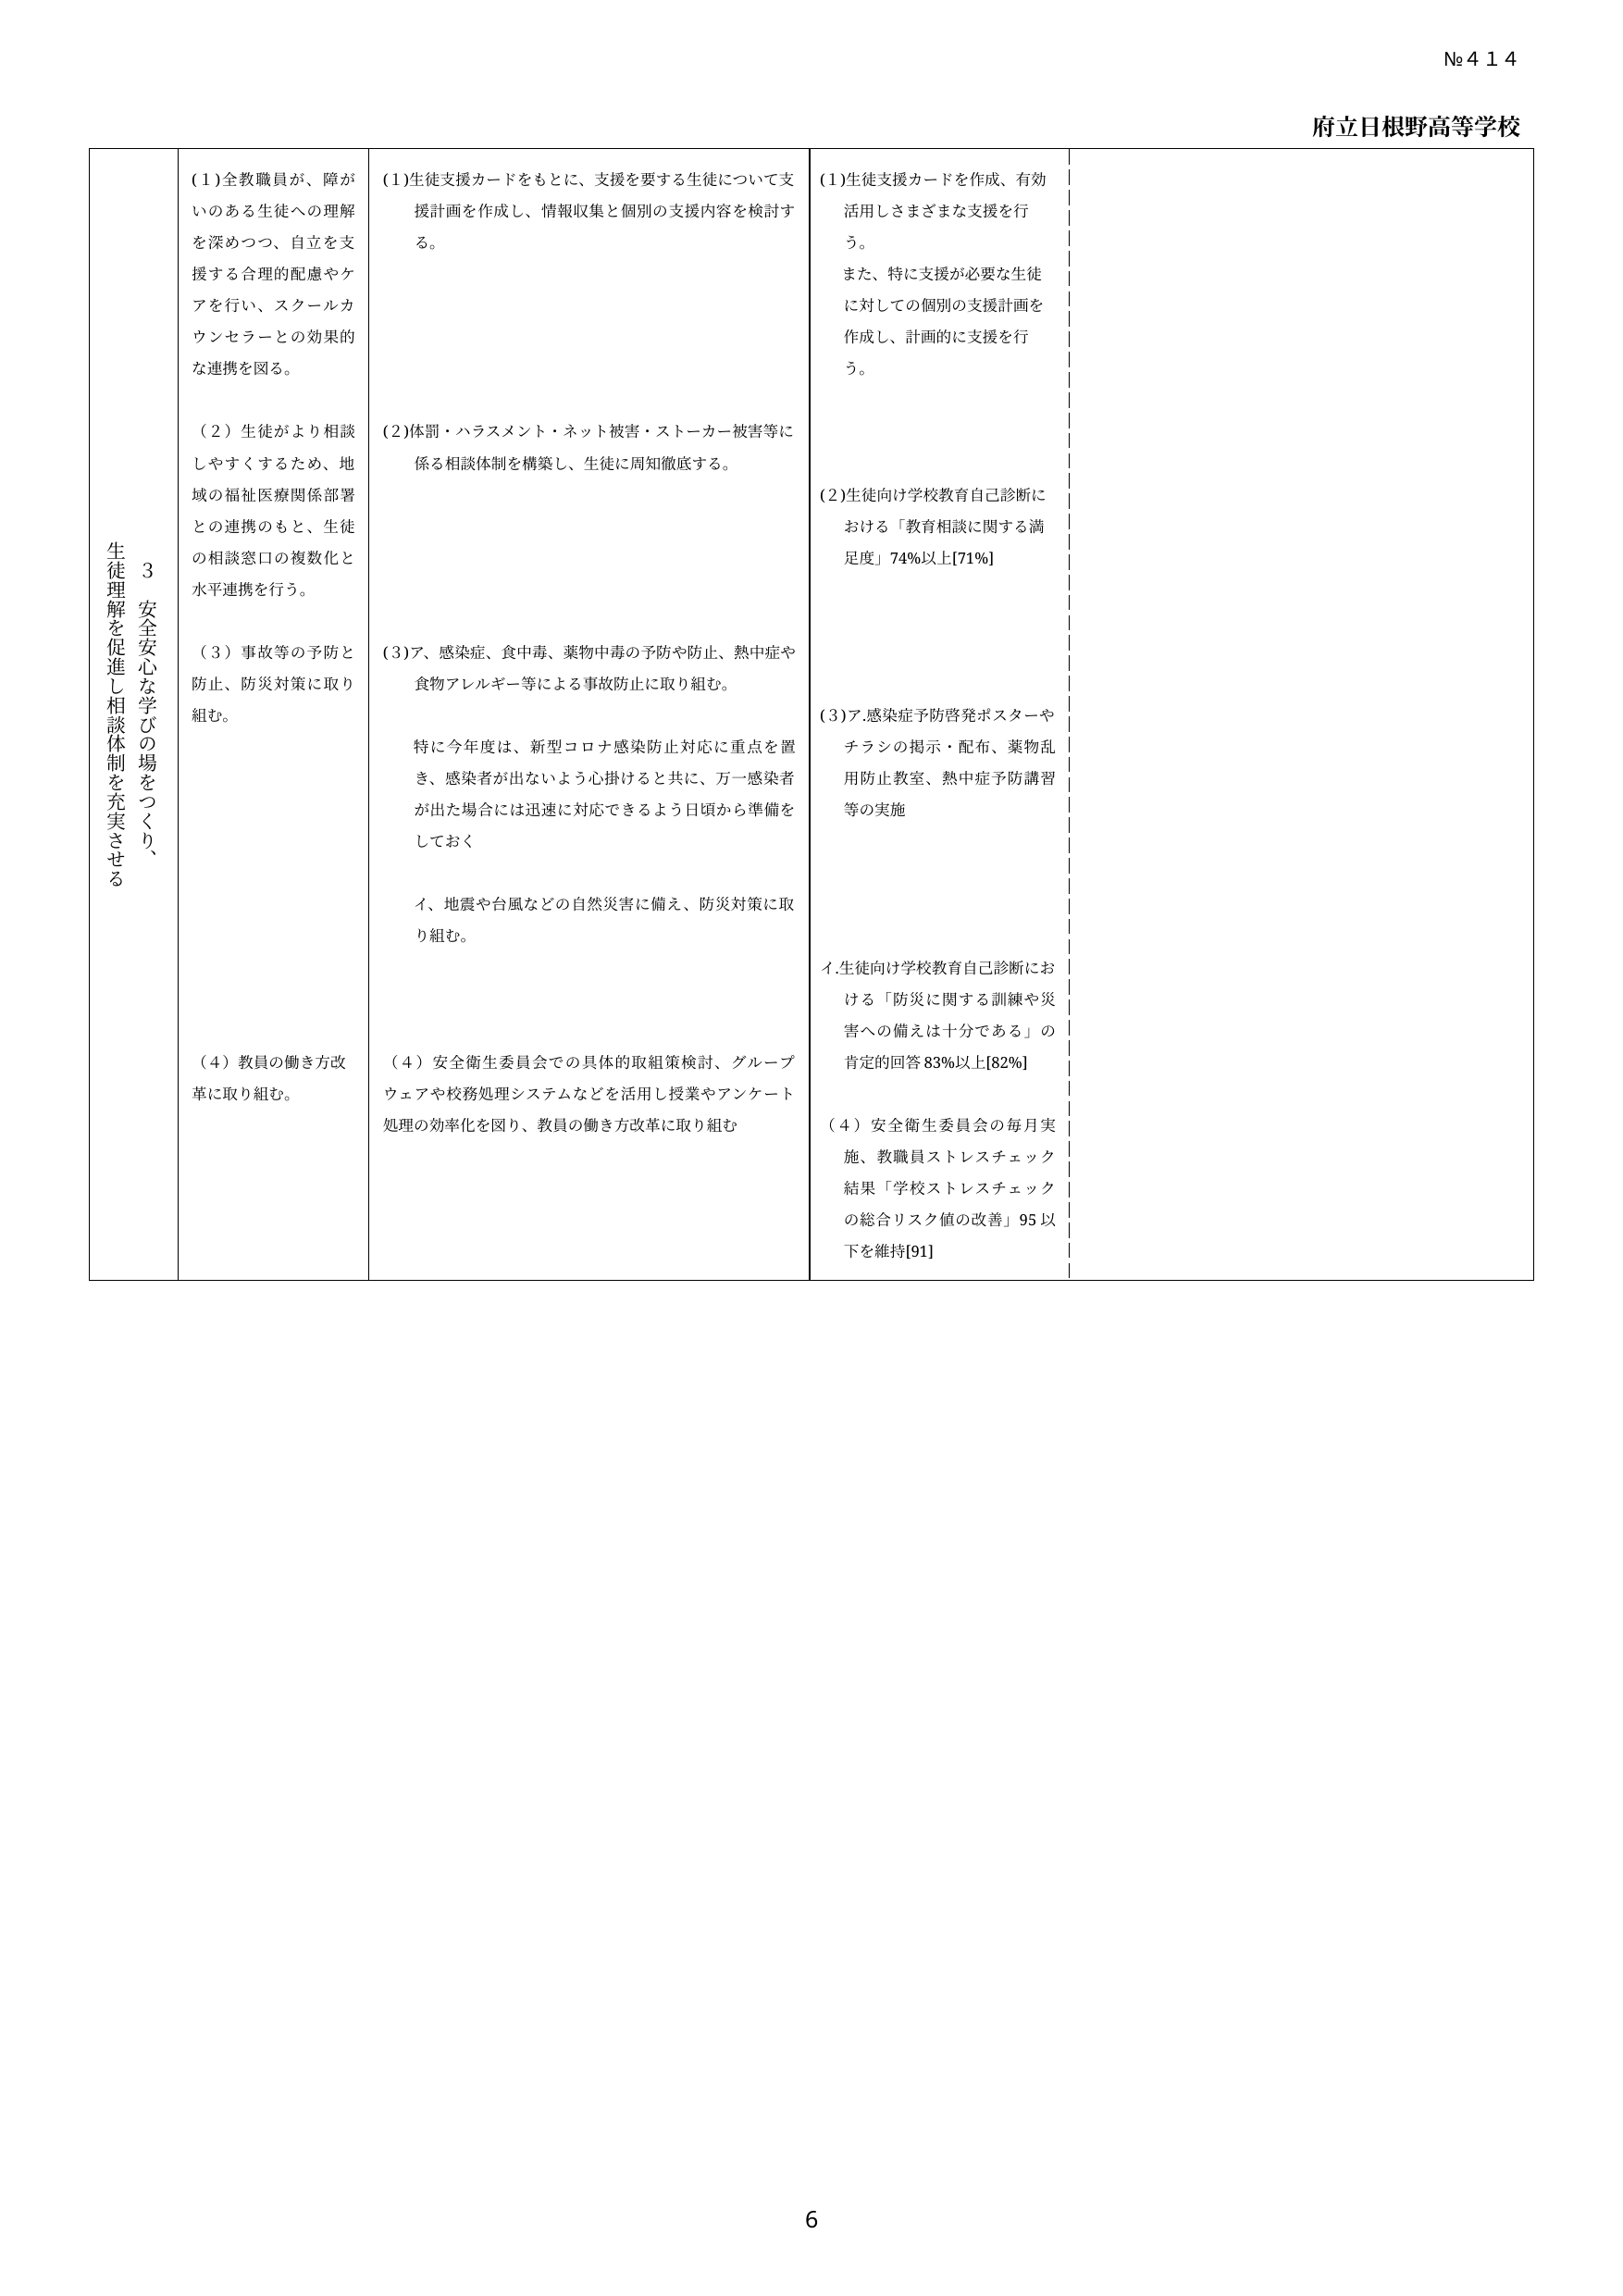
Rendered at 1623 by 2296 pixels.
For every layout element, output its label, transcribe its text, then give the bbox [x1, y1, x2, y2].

table_cell (１)生徒支援カードを作成、有効活用しさまざまな支援を行う。 また、特に支援が必要な生徒に対しての個別の支援計画を作成し、計画的に支援を行う。 (２)生徒向け学校教育自己診断における「教育相談に関する満足度」74%以上[71%] (３)ア.感染症予防啓発ポスターやチラシの掲示・配布、薬物乱用防止教室、熱中症予防講習等の実施 イ.生徒向け学校教育自己診断における「防災に関する訓練や災害への備えは十分である」の肯定的回答83%以上[82%] （４）安全衛生委員会の毎月実施、教職員ストレスチェック結果「学校ストレスチェックの総合リスク値の改善」95以下を維持[91] [811, 149, 1069, 1280]
table_cell ３ 安全安心な学びの場をつくり、 生徒理解を促進し相談体制を充実させる [90, 149, 178, 1280]
table_cell [1069, 149, 1533, 1280]
table_cell (１)全教職員が、障がいのある生徒への理解を深めつつ、自立を支援する合理的配慮やケアを行い、スクールカウンセラーとの効果的な連携を図る。 （２）生徒がより相談しやすくするため、地域の福祉医療関係部署との連携のもと、生徒の相談窓口の複数化と水平連携を行う。 （３）事故等の予防と防止、防災対策に取り組む。 （４）教員の働き方改革に取り組む。 [179, 149, 368, 1280]
table_cell (１)生徒支援カードをもとに、支援を要する生徒について支援計画を作成し、情報収集と個別の支援内容を検討する。 (２)体罰・ハラスメント・ネット被害・ストーカー被害等に係る相談体制を構築し、生徒に周知徹底する。 (３)ア、感染症、食中毒、薬物中毒の予防や防止、熱中症や食物アレルギー等による事故防止に取り組む。 特に今年度は、新型コロナ感染防止対応に重点を置き、感染者が出ないよう心掛けると共に、万一感染者が出た場合には迅速に対応できるよう日頃から準備をしておく イ、地震や台風などの自然災害に備え、防災対策に取り組む。 （４）安全衛生委員会での具体的取組策検討、グループウェアや校務処理システムなどを活用し授業やアンケート処理の効率化を図り、教員の働き方改革に取り組む [369, 149, 809, 1280]
